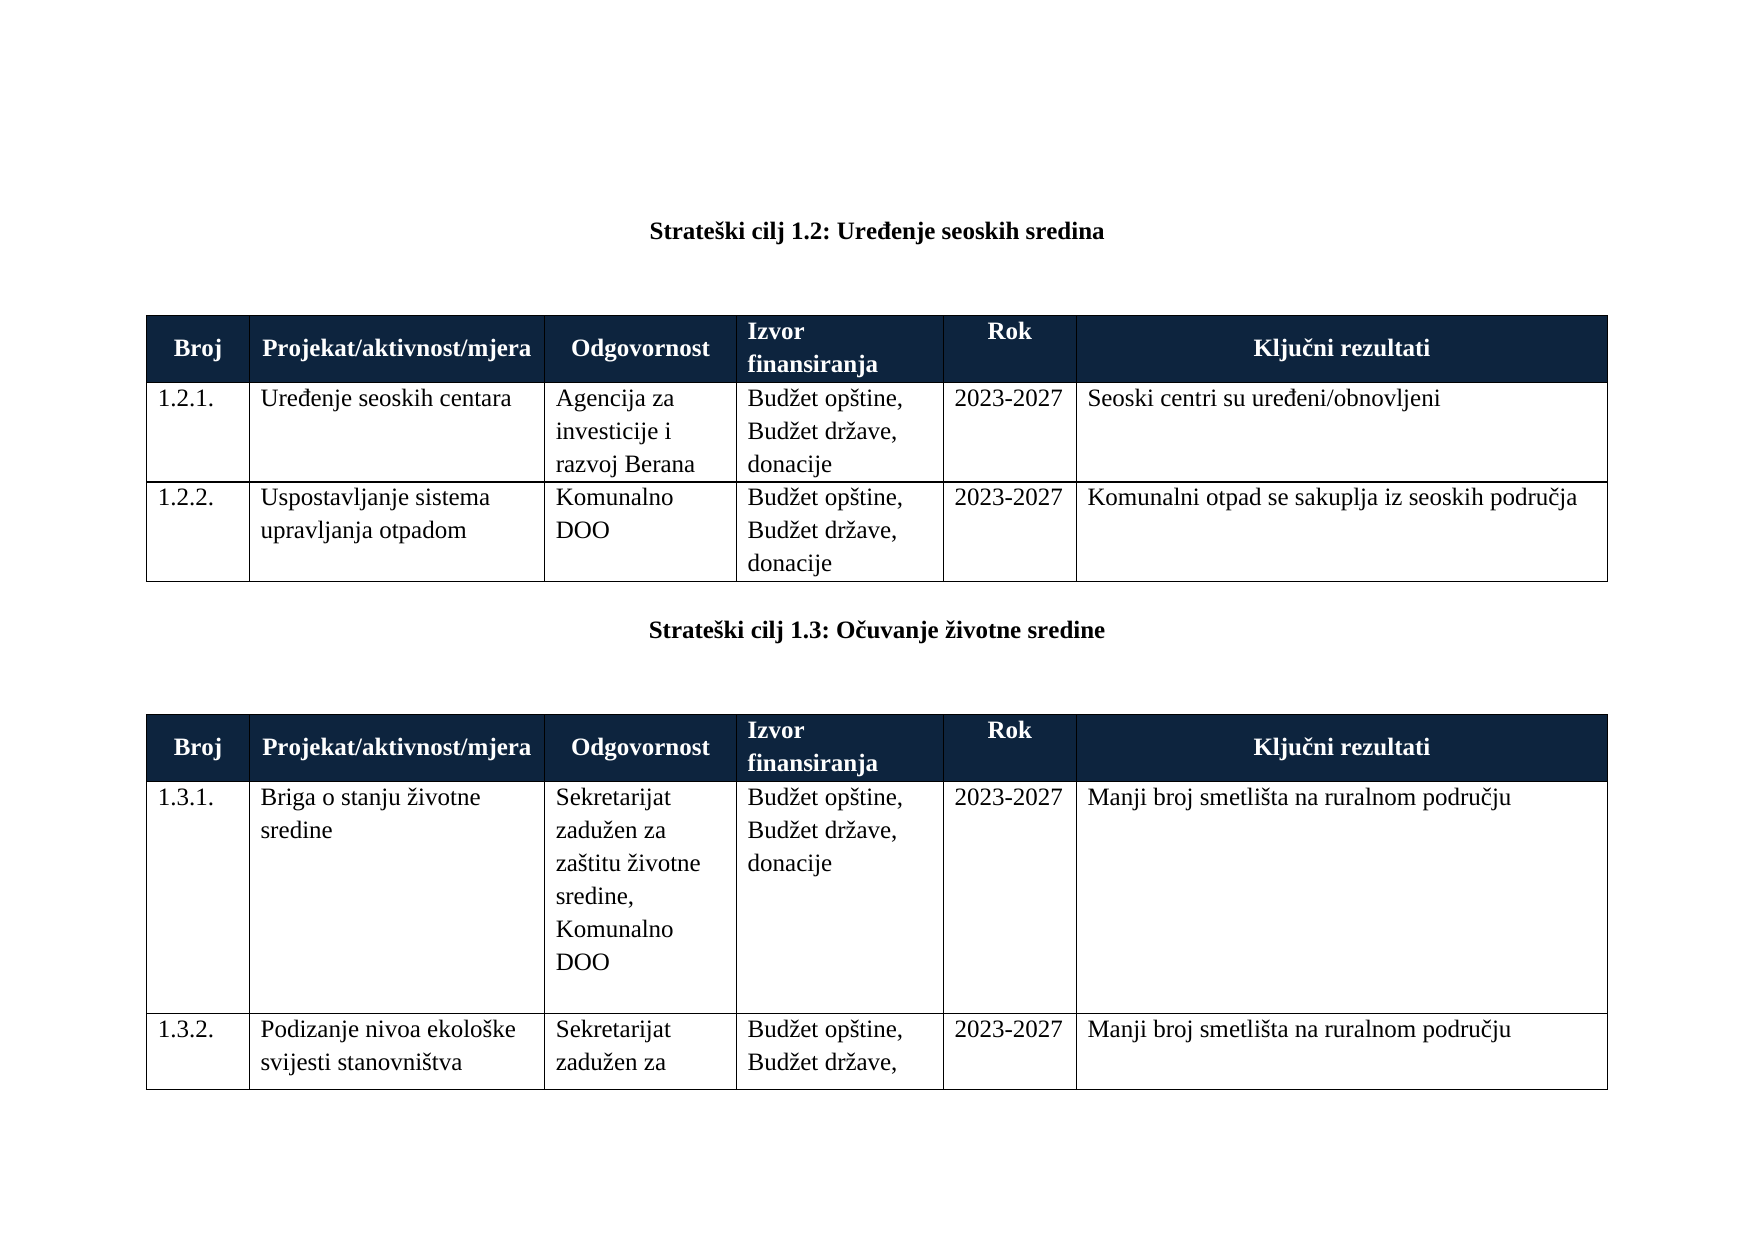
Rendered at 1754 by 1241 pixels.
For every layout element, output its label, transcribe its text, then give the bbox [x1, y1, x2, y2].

text Strateški cilj 1.2: Uređenje seoskih sredina [150, 216, 1604, 245]
table_cell Uspostavljanje sistema upravljanja otpadom [250, 483, 544, 581]
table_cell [545, 1014, 736, 1089]
table_cell Uređenje seoskih centara [250, 383, 544, 481]
table_cell Komunalno DOO [545, 483, 736, 581]
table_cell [1077, 1014, 1607, 1089]
table_cell Komunalni otpad se sakuplja iz seoskih područja [1077, 483, 1607, 581]
table_cell 2023-2027 [944, 1014, 1076, 1089]
table_header Odgovornost [545, 316, 736, 382]
table_cell 2023-2027 [944, 383, 1076, 481]
text Strateški cilj 1.3: Očuvanje životne sredine [150, 615, 1604, 644]
table_cell Sekretarijat zadužen za zaštitu životne sredine, Komunalno DOO [545, 782, 736, 1013]
table_header Odgovornost [545, 715, 736, 781]
table_cell 1.2.1. [147, 383, 249, 481]
table_cell Briga o stanju životne sredine [250, 782, 544, 1013]
table_header Rok [944, 715, 1076, 781]
table_cell Budžet opštine, Budžet države, donacije [737, 383, 943, 481]
table_cell Manji broj smetlišta na ruralnom području [1077, 782, 1607, 1013]
table_header Broj [147, 715, 249, 781]
table_header Rok [944, 316, 1076, 382]
table_header Izvor finansiranja [737, 316, 943, 382]
table_cell Seoski centri su uređeni/obnovljeni [1077, 383, 1607, 481]
table_cell 2023-2027 [944, 782, 1076, 1013]
table_cell Agencija za investicije i razvoj Berana [545, 383, 736, 481]
table_cell 1.3.1. [147, 782, 249, 1013]
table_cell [250, 1014, 544, 1089]
table_cell Budžet opštine, Budžet države, donacije [737, 782, 943, 1013]
table_header Projekat/aktivnost/mjera [250, 715, 544, 781]
table_header Ključni rezultati [1077, 316, 1607, 382]
table_header Izvor finansiranja [737, 715, 943, 781]
table_header Ključni rezultati [1077, 715, 1607, 781]
table_cell Budžet opštine, Budžet države, donacije [737, 483, 943, 581]
table_header Broj [147, 316, 249, 382]
table_cell 2023-2027 [944, 483, 1076, 581]
table_header Projekat/aktivnost/mjera [250, 316, 544, 382]
table_cell 1.3.2. [147, 1014, 249, 1089]
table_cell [737, 1014, 943, 1089]
table_cell 1.2.2. [147, 483, 249, 581]
